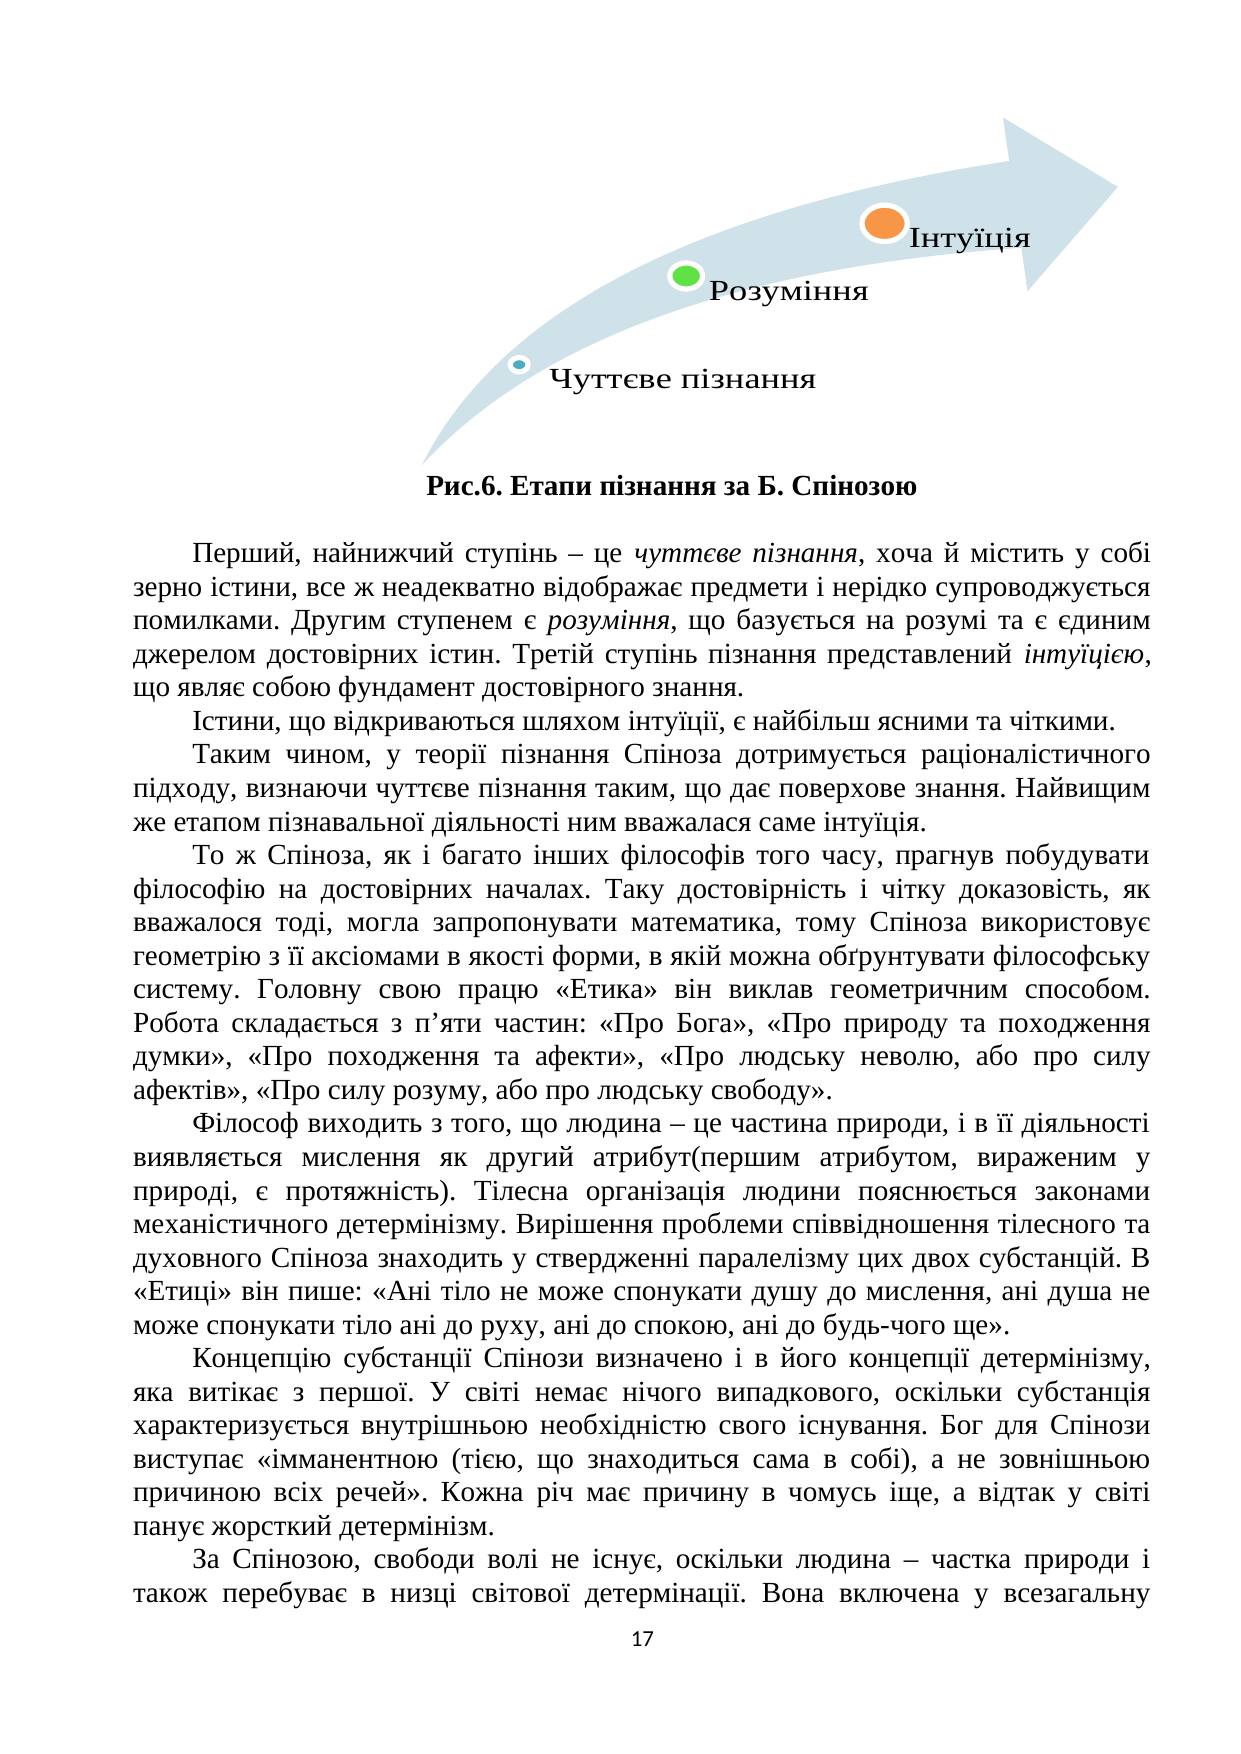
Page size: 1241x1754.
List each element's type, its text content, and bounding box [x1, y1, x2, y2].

text Рис.6. Етапи пізнання за Б. Спінозою [133, 468, 1152, 502]
text Філософ виходить з того, що людина – це частина природи, і в її діяльності виявляється мислення як другий атрибут(першим атрибутом, вираженим у природі, є протяжність). Тілесна організація людини пояснюється законами механістичного детермінізму. Вирішення проблеми співвідношення тілесного та духовного Спіноза знаходить у ствердженні паралелізму цих двох субстанцій. В «Етиці» він пише: «Ані тіло не може спонукати душу до мислення, ані душа не може спонукати тіло ані до руху, ані до спокою, ані до будь-чого ще». [133, 1106, 1152, 1340]
text Таким чином, у теорії пізнання Спіноза дотримується раціоналістичного підходу, визнаючи чуттєве пізнання таким, що дає поверхове знання. Найвищим же етапом пізнавальної діяльності ним вважалася саме інтуїція. [133, 737, 1152, 837]
text Концепцію субстанції Спінози визначено і в його концепції детермінізму, яка витікає з першої. У світі немає нічого випадкового, оскільки субстанція характеризується внутрішньою необхідністю свого існування. Бог для Спінози виступає «імманентною (тією, що знаходиться сама в собі), а не зовнішньою причиною всіх речей». Кожна річ має причину в чомусь іще, а відтак у світі панує жорсткий детермінізм. [133, 1340, 1152, 1542]
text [133, 1542, 1152, 1609]
text Перший, найнижчий ступінь – це чуттєве пізнання, хоча й містить у собі зерно істини, все ж неадекватно відображає предмети і нерідко супроводжується помилками. Другим ступенем є розуміння, що базується на розумі та є єдиним джерелом достовірних істин. Третій ступінь пізнання представлений інтуїцією, що являє собою фундамент достовірного знання. [133, 535, 1152, 703]
text То ж Спіноза, як і багато інших філософів того часу, прагнув побудувати філософію на достовірних началах. Таку достовірність і чітку доказовість, як вважалося тоді, могла запропонувати математика, тому Спіноза використовує геометрію з її аксіомами в якості форми, в якій можна обґрунтувати філософську систему. Головну свою працю «Етика» він виклав геометричним способом. Робота складається з п’яти частин: «Про Бога», «Про природу та походження думки», «Про походження та афекти», «Про людську неволю, або про силу афектів», «Про силу розуму, або про людську свободу». [133, 837, 1152, 1106]
text Істини, що відкриваються шляхом інтуїції, є найбільш ясними та чіткими. [133, 703, 1152, 737]
